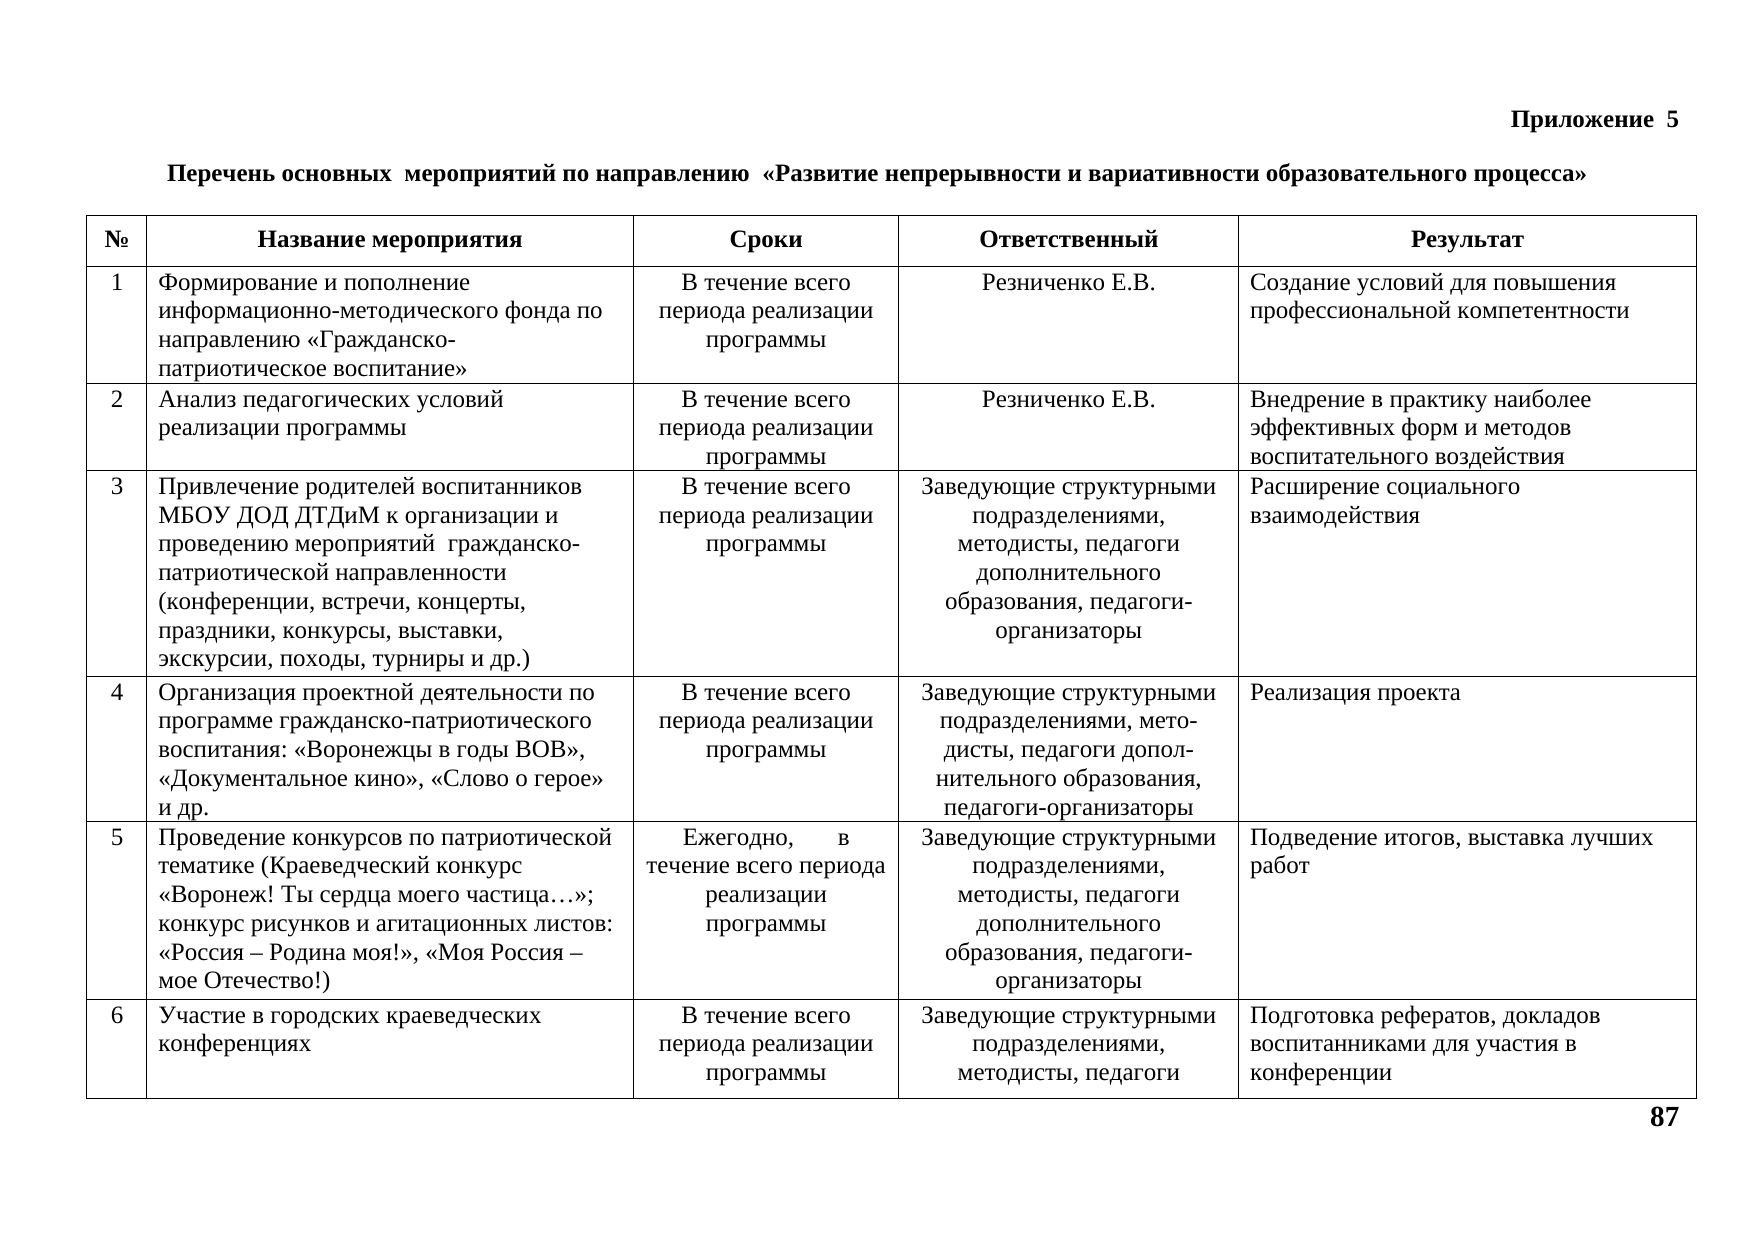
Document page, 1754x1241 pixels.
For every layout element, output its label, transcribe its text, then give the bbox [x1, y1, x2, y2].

table_cell Создание условий для повышения профессиональной компетентности [1239, 267, 1696, 383]
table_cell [1239, 1000, 1696, 1098]
table_cell Организация проектной деятельности по программе гражданско-патриотического воспитания: «Воронежцы в годы ВОВ», «Документальное кино», «Слово о герое» и др. [147, 677, 633, 821]
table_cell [634, 1000, 898, 1098]
table_cell Внедрение в практику наиболее эффективных форм и методов воспитательного воздействия [1239, 384, 1696, 470]
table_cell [899, 1000, 1238, 1098]
table_cell Реализация проекта [1239, 677, 1696, 821]
table_cell Привлечение родителей воспитанников МБОУ ДОД ДТДиМ к организации и проведению мероприятий гражданско-патриотической направленности (конференции, встречи, концерты, праздники, конкурсы, выставки, экскурсии, походы, турниры и др.) [147, 471, 633, 676]
table_cell Резниченко Е.В. [899, 384, 1238, 470]
table_header Название мероприятия [147, 216, 633, 266]
text Приложение 5 [75, 104, 1679, 132]
table_cell Заведующие структурными подразделениями, мето-дисты, педагоги допол-нительного образования, педагоги-организаторы [899, 677, 1238, 821]
table_cell Заведующие структурными подразделениями, методисты, педагоги дополнительного образования, педагоги-организаторы [899, 822, 1238, 999]
table_cell В течение всего периода реализации программы [634, 384, 898, 470]
table_cell Заведующие структурными подразделениями, методисты, педагоги дополнительного образования, педагоги-организаторы [899, 471, 1238, 676]
table_cell Расширение социального взаимодействия [1239, 471, 1696, 676]
table_header Сроки [634, 216, 898, 266]
table_cell В течение всего периода реализации программы [634, 267, 898, 383]
table_cell 2 [87, 384, 146, 470]
table_cell В течение всего периода реализации программы [634, 471, 898, 676]
table_header Ответственный [899, 216, 1238, 266]
table_cell Проведение конкурсов по патриотической тематике (Краеведческий конкурс «Воронеж! Ты сердца моего частица…»; конкурс рисунков и агитационных листов: «Россия – Родина моя!», «Моя Россия – мое Отечество!) [147, 822, 633, 999]
list Перечень основных мероприятий по направлению «Развитие непрерывности и вариативности образовательного процесса» [75, 158, 1679, 186]
table_header № [87, 216, 146, 266]
table_cell 1 [87, 267, 146, 383]
table_cell Формирование и пополнение информационно-методического фонда по направлению «Гражданско-патриотическое воспитание» [147, 267, 633, 383]
table_cell Резниченко Е.В. [899, 267, 1238, 383]
table_cell 3 [87, 471, 146, 676]
table_cell В течение всего периода реализации программы [634, 677, 898, 821]
table_cell 5 [87, 822, 146, 999]
table_cell Подведение итогов, выставка лучших работ [1239, 822, 1696, 999]
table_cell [147, 1000, 633, 1098]
table_header Результат [1239, 216, 1696, 266]
table_cell Ежегодно, в течение всего периода реализации программы [634, 822, 898, 999]
table_cell 4 [87, 677, 146, 821]
table_cell Анализ педагогических условий реализации программы [147, 384, 633, 470]
table_cell 6 [87, 1000, 146, 1098]
